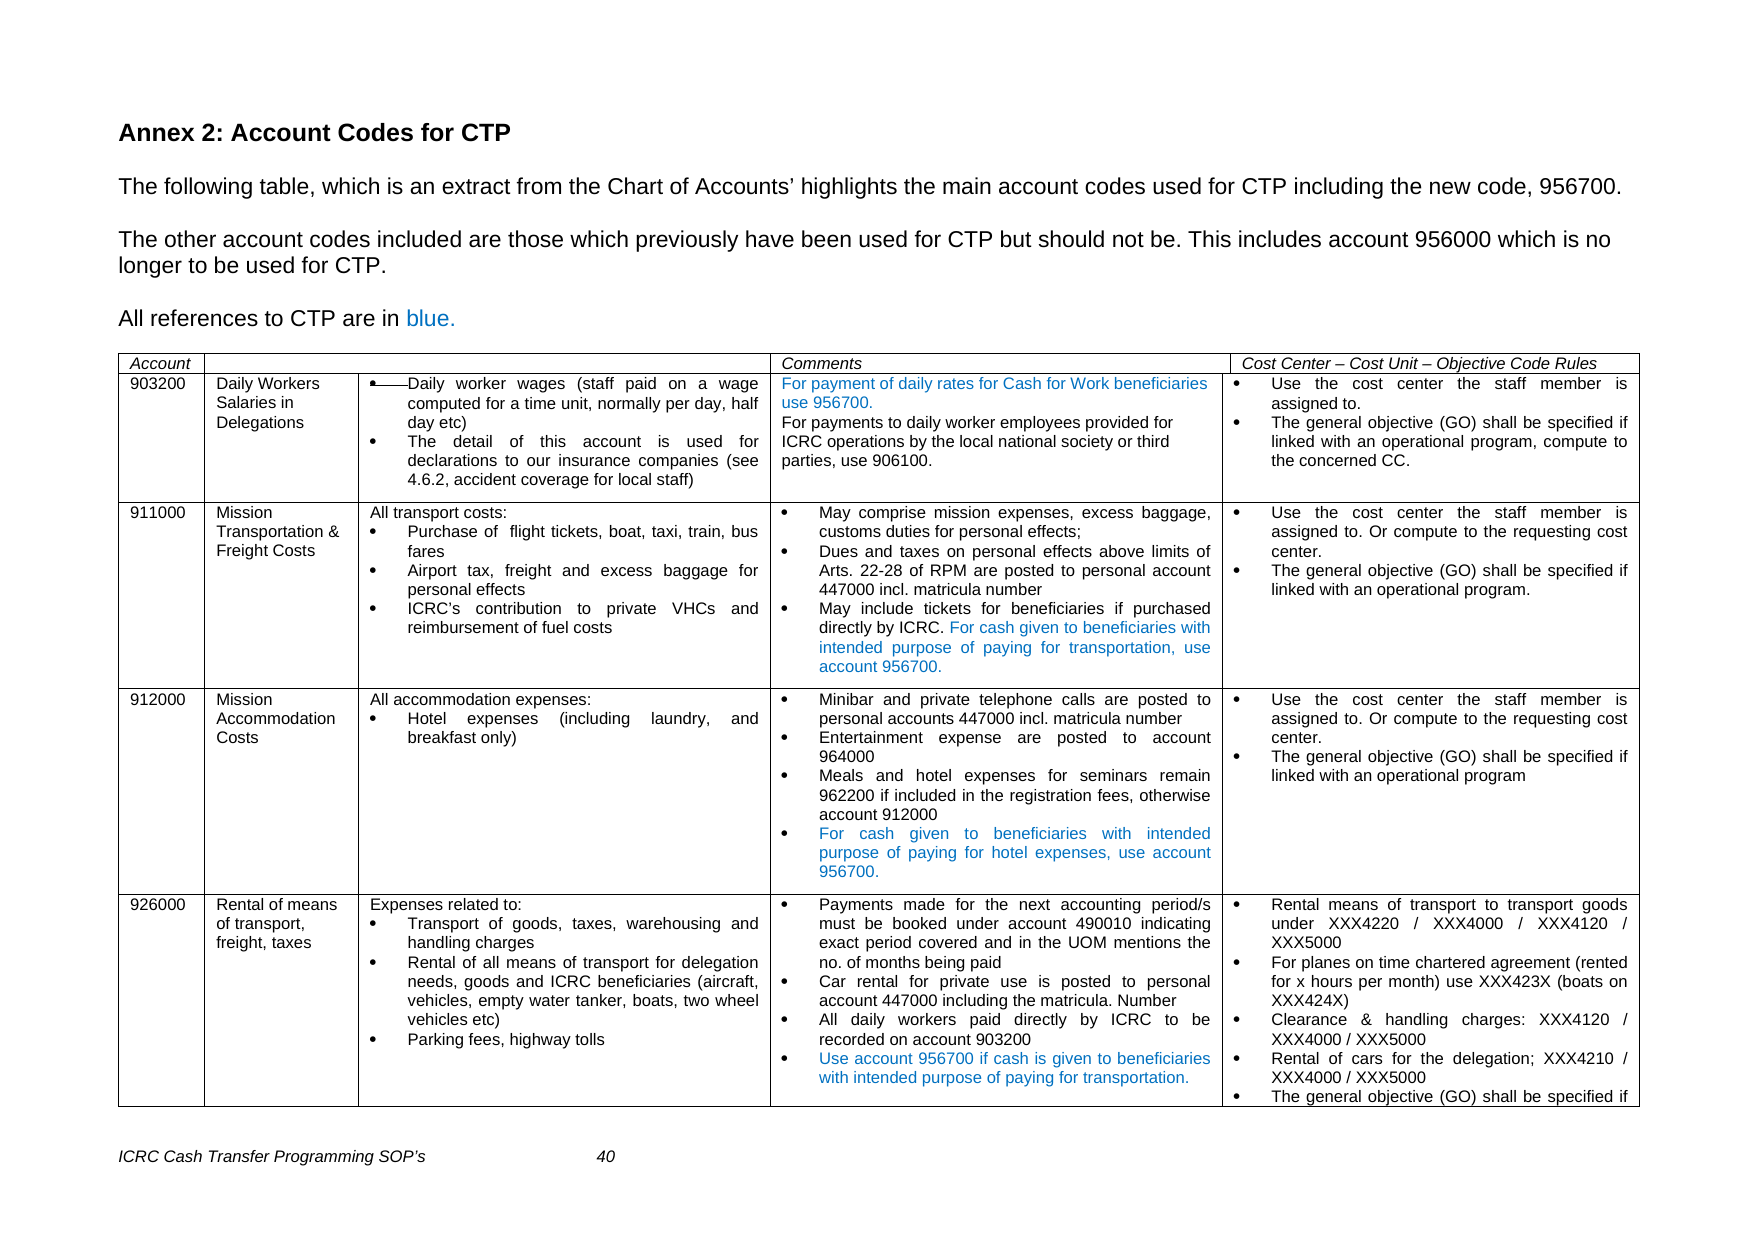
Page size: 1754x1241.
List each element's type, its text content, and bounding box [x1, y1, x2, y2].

text The other account codes included are those which previously have been used for CTP but should not be. This includes account 956000 which is no longer to be used for CTP. [118, 226, 1636, 279]
table_cell All accommodation expenses: Hotel expenses (including laundry, and breakfast only) [359, 689, 770, 894]
table_cell Mission Accommodation Costs [205, 689, 358, 894]
table_cell Daily worker wages (staff paid on a wage computed for a time unit, normally per day, half day etc) The detail of this account is used for declarations to our insurance companies (see 4.6.2, accident coverage for local staff) [359, 374, 770, 502]
table_cell May comprise mission expenses, excess baggage, customs duties for personal effects; Dues and taxes on personal effects above limits of Arts. 22-28 of RPM are posted to personal account 447000 incl. matricula number May include tickets for beneficiaries if purchased directly by ICRC. For cash given to beneficiaries with intended purpose of paying for transportation, use account 956700. [771, 503, 1222, 688]
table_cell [1223, 895, 1639, 1106]
table_cell Use the cost center the staff member is assigned to. The general objective (GO) shall be specified if linked with an operational program, compute to the concerned CC. [1223, 374, 1639, 502]
table_cell 903200 [119, 374, 204, 502]
table_cell 912000 [119, 689, 204, 894]
table_header Account [119, 354, 204, 373]
table_cell All transport costs: Purchase of flight tickets, boat, taxi, train, bus fares Airport tax, freight and excess baggage for personal effects ICRC’s contribution to private VHCs and reimbursement of fuel costs [359, 503, 770, 688]
table_cell Use the cost center the staff member is assigned to. Or compute to the requesting cost center. The general objective (GO) shall be specified if linked with an operational program. [1223, 503, 1639, 688]
table_header [205, 354, 770, 373]
text The following table, which is an extract from the Chart of Accounts’ highlights the main account codes used for CTP including the new code, 956700. [118, 173, 1636, 199]
table_cell Minibar and private telephone calls are posted to personal accounts 447000 incl. matricula number Entertainment expense are posted to account 964000 Meals and hotel expenses for seminars remain 962200 if included in the registration fees, otherwise account 912000 For cash given to beneficiaries with intended purpose of paying for hotel expenses, use account 956700. [771, 689, 1222, 894]
table_cell 926000 [119, 895, 204, 1106]
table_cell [771, 895, 1222, 1106]
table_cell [205, 895, 358, 1106]
table_cell Mission Transportation & Freight Costs [205, 503, 358, 688]
table_cell For payment of daily rates for Cash for Work beneficiaries use 956700. For payments to daily worker employees provided for ICRC operations by the local national society or third parties, use 906100. [771, 374, 1222, 502]
table_header Comments [771, 354, 1230, 373]
table_header Cost Center – Cost Unit – Objective Code Rules [1231, 354, 1639, 373]
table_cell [359, 895, 770, 1106]
text Annex 2: Account Codes for CTP [118, 118, 1636, 147]
text All references to CTP are in blue. [118, 305, 1636, 331]
table_cell 911000 [119, 503, 204, 688]
table_cell Use the cost center the staff member is assigned to. Or compute to the requesting cost center. The general objective (GO) shall be specified if linked with an operational program [1223, 689, 1639, 894]
table_cell Daily Workers Salaries in Delegations [205, 374, 358, 502]
